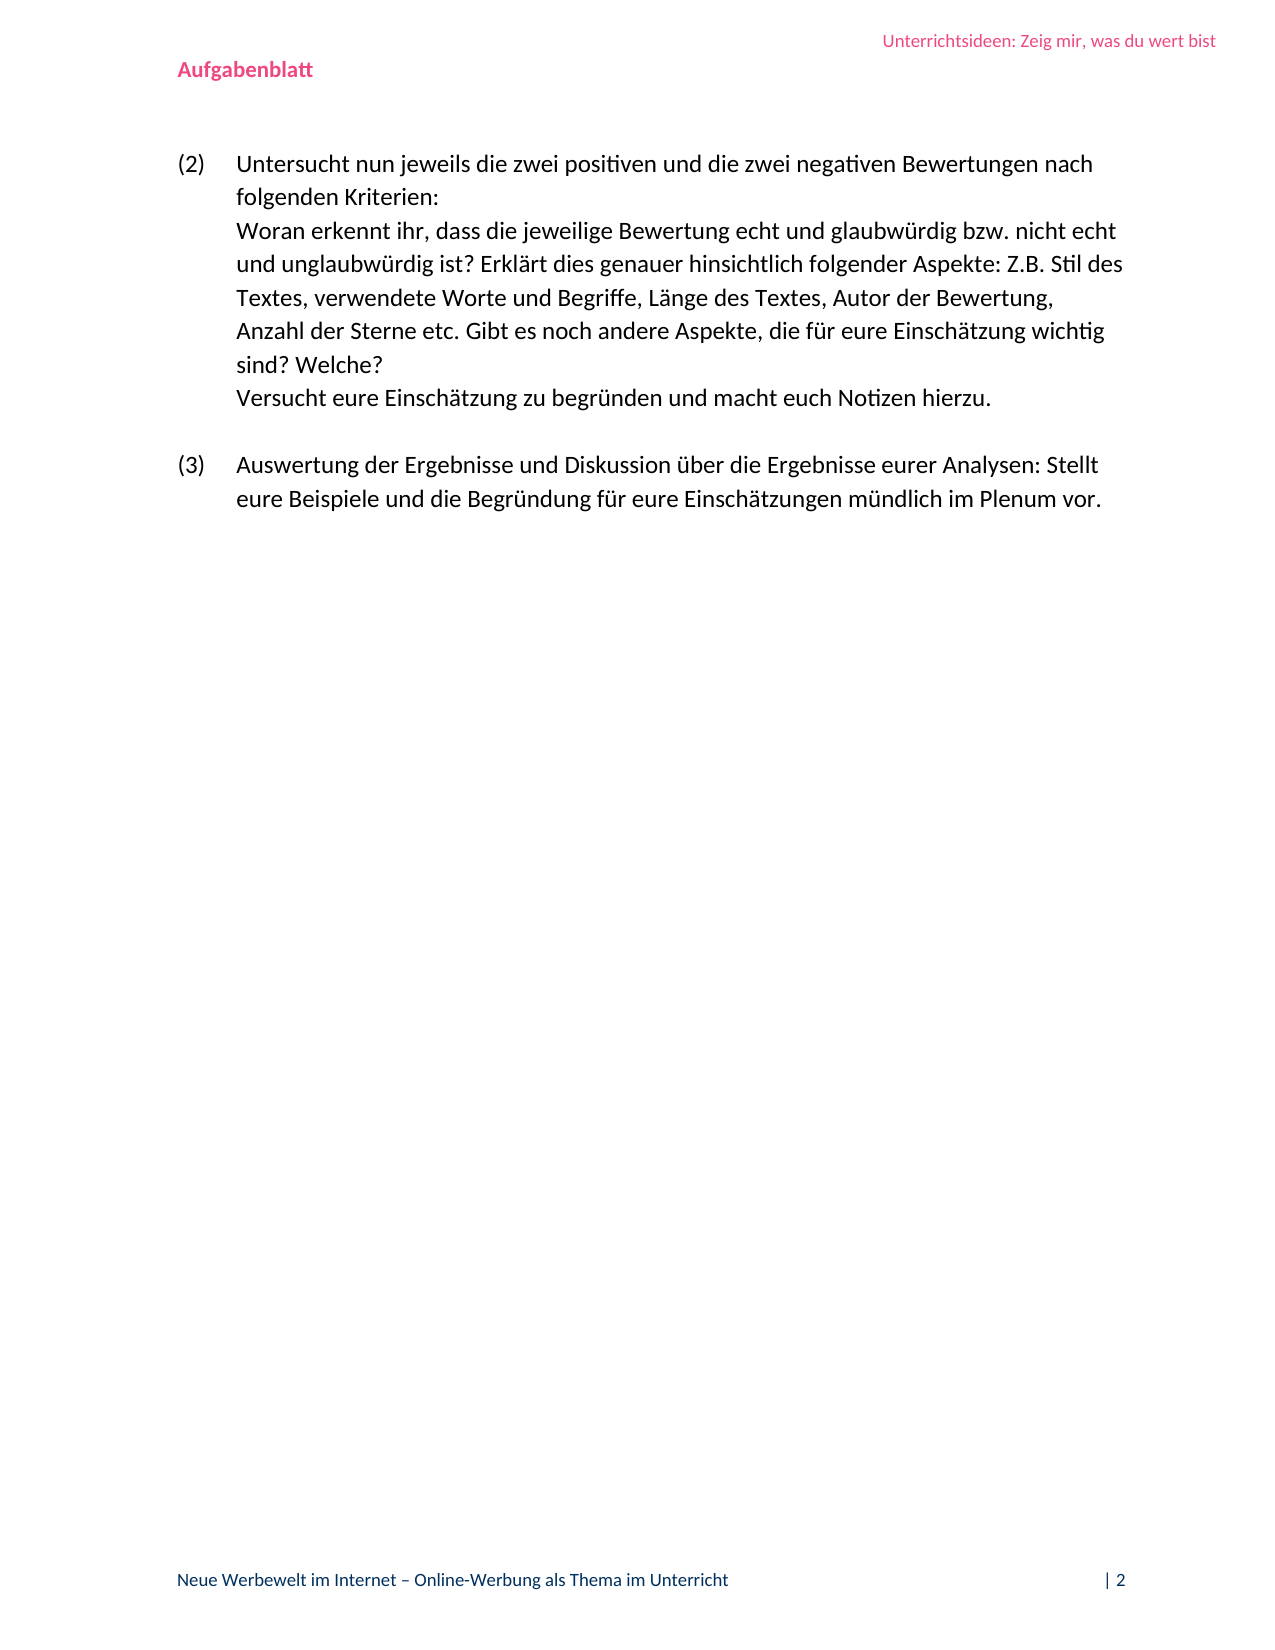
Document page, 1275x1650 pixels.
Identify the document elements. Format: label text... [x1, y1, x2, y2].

list Versucht eure Einschätzung zu begründen und macht euch Notizen hierzu. [236, 382, 1127, 413]
list Woran erkennt ihr, dass die jeweilige Bewertung echt und glaubwürdig bzw. nicht echt und unglaubwürdig ist? Erklärt dies genauer hinsichtlich folgender Aspekte: Z.B. Stil des Textes, verwendete Worte und Begriffe, Länge des Textes, Autor der Bewertung, Anzahl der Sterne etc. Gibt es noch andere Aspekte, die für eure Einschätzung wichtig sind? Welche? [236, 215, 1127, 379]
text Untersucht nun jeweils die zwei positiven und die zwei negativen Bewertungen nach folgenden Kriterien: [177, 148, 1127, 212]
text Auswertung der Ergebnisse und Diskussion über die Ergebnisse eurer Analysen: Stellt eure Beispiele und die Begründung für eure Einschätzungen mündlich im Plenum vor. [177, 449, 1127, 514]
